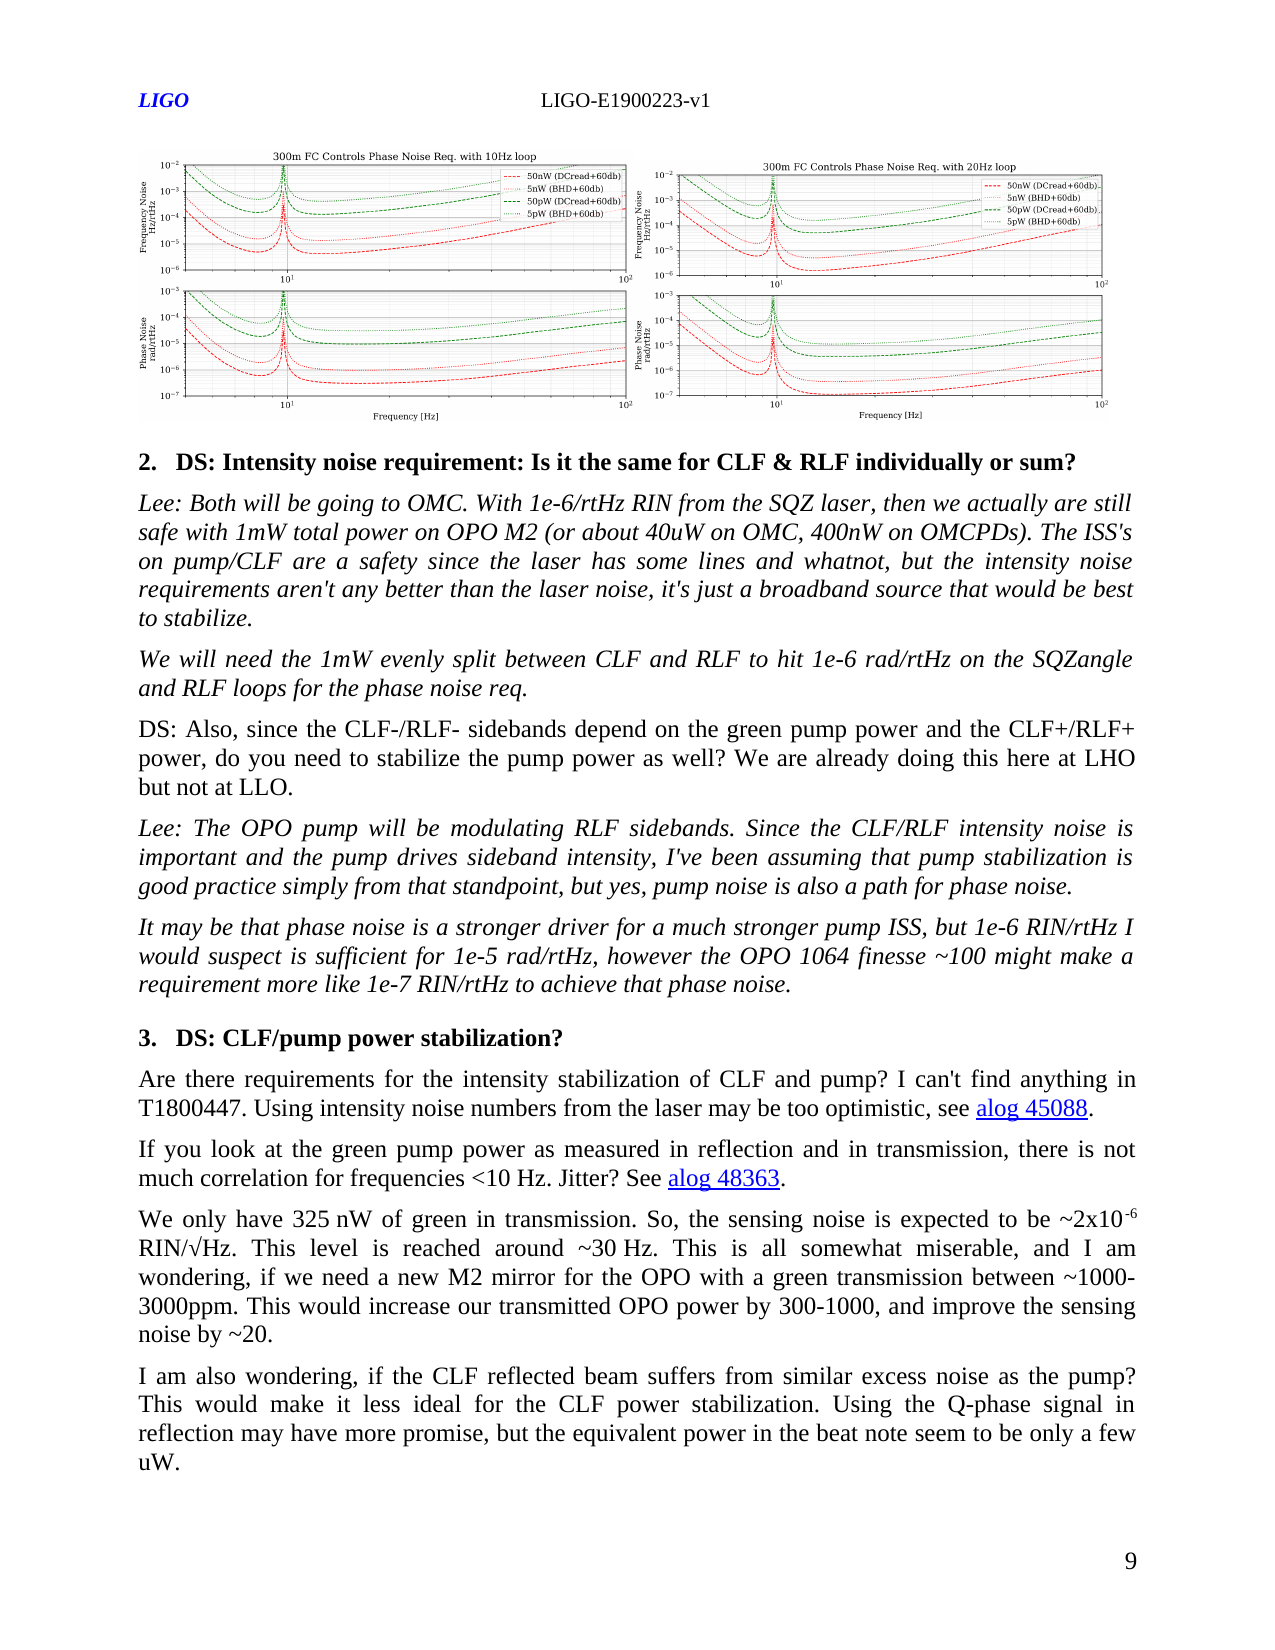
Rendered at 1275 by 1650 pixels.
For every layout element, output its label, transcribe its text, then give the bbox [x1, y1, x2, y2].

list DS: Intensity noise requirement: Is it the same for CLF & RLF individually or sum? [138, 447, 1137, 476]
text DS: Also, since the CLF-/RLF- sidebands depend on the green pump power and the CLF+/RLF+ power, do you need to stabilize the pump power as well? We are already doing this here at LHO but not at LLO. [138, 714, 1137, 801]
picture [138, 150, 1111, 422]
text I am also wondering, if the CLF reflected beam suffers from similar excess noise as the pump? This would make it less ideal for the CLF power stabilization. Using the Q-phase signal in reflection may have more promise, but the equivalent power in the beat note seem to be only a few uW. [138, 1361, 1137, 1476]
text Lee: Both will be going to OMC. With 1e-6/rtHz RIN from the SQZ laser, then we actually are still safe with 1mW total power on OPO M2 (or about 40uW on OMC, 400nW on OMCPDs). The ISS's on pump/CLF are a safety since the laser has some lines and whatnot, but the intensity noise requirements aren't any better than the laser noise, it's just a broadband source that would be best to stabilize. [138, 488, 1137, 632]
text Are there requirements for the intensity stabilization of CLF and pump? I can't find anything in T1800447. Using intensity noise numbers from the laser may be too optimistic, see alog 45088. [138, 1064, 1137, 1122]
text Lee: The OPO pump will be modulating RLF sidebands. Since the CLF/RLF intensity noise is important and the pump drives sideband intensity, I've been assuming that pump stabilization is good practice simply from that standpoint, but yes, pump noise is also a path for phase noise. [138, 813, 1137, 899]
text If you look at the green pump power as measured in reflection and in transmission, there is not much correlation for frequencies <10 Hz. Jitter? See alog 48363. [138, 1134, 1137, 1192]
text It may be that phase noise is a stronger driver for a much stronger pump ISS, but 1e-6 RIN/rtHz I would suspect is sufficient for 1e-5 rad/rtHz, however the OPO 1064 finesse ~100 might make a requirement more like 1e-7 RIN/rtHz to achieve that phase noise. [138, 912, 1137, 998]
list DS: CLF/pump power stabilization? [138, 1023, 1137, 1052]
text We will need the 1mW evenly split between CLF and RLF to hit 1e-6 rad/rtHz on the SQZangle and RLF loops for the phase noise req. [138, 644, 1137, 702]
text We only have 325 nW of green in transmission. So, the sensing noise is expected to be ~2x10-6 RIN/√Hz. This level is reached around ~30 Hz. This is all somewhat miserable, and I am wondering, if we need a new M2 mirror for the OPO with a green transmission between ~1000-3000ppm. This would increase our transmitted OPO power by 300-1000, and improve the sensing noise by ~20. [138, 1204, 1137, 1348]
